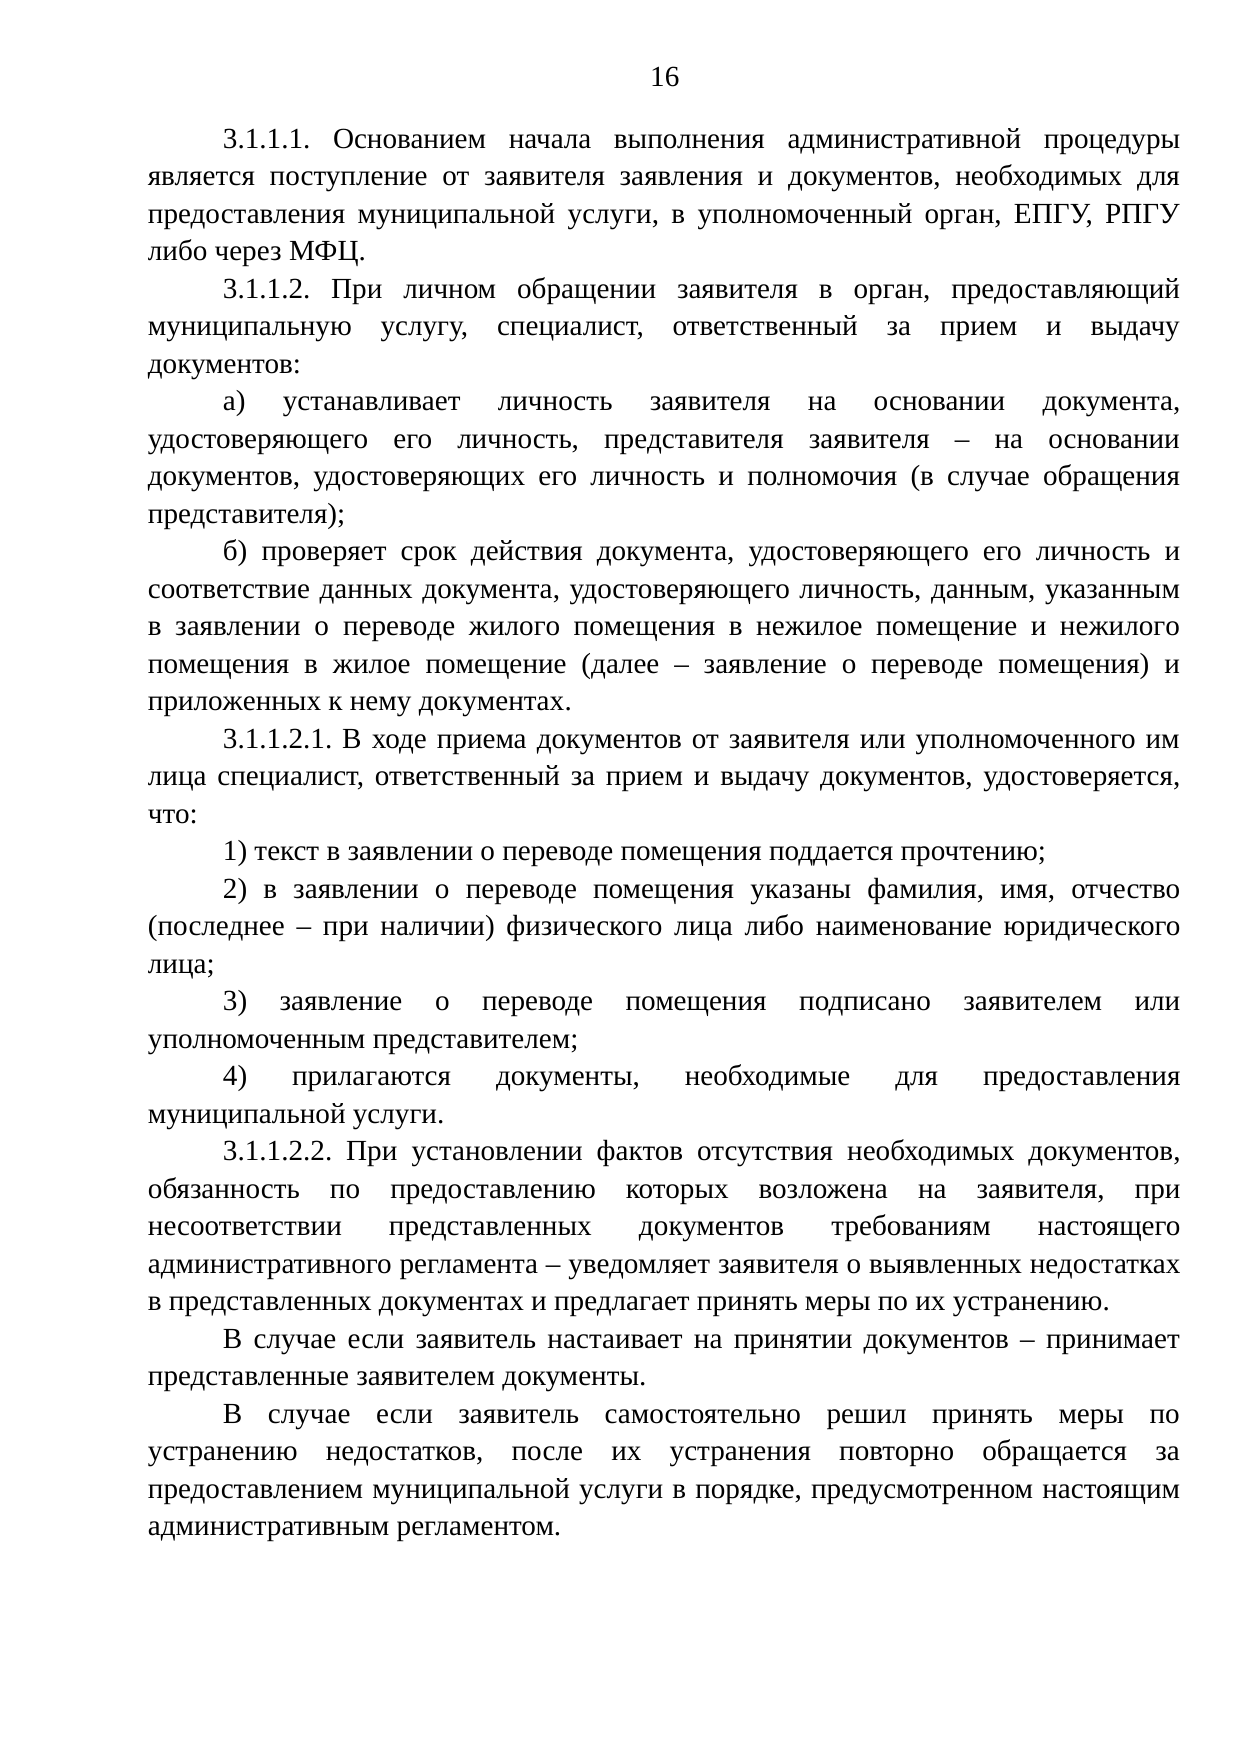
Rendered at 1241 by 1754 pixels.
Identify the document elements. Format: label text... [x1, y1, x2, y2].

text 3.1.1.2.1. В ходе приема документов от заявителя или уполномоченного им лица специалист, ответственный за прием и выдачу документов, удостоверяется, что: [148, 718, 1181, 831]
text В случае если заявитель настаивает на принятии документов – принимает представленные заявителем документы. [148, 1318, 1181, 1393]
text 3.1.1.1. Основанием начала выполнения административной процедуры является поступление от заявителя заявления и документов, необходимых для предоставления муниципальной услуги, в уполномоченный орган, ЕПГУ, РПГУ либо через МФЦ. [148, 118, 1181, 268]
text 3.1.1.2.2. При установлении фактов отсутствия необходимых документов, обязанность по предоставлению которых возложена на заявителя, при несоответствии представленных документов требованиям настоящего административного регламента – уведомляет заявителя о выявленных недостатках в представленных документах и предлагает принять меры по их устранению. [148, 1131, 1181, 1318]
text 4) прилагаются документы, необходимые для предоставления муниципальной услуги. [148, 1056, 1181, 1131]
text а) устанавливает личность заявителя на основании документа, удостоверяющего его личность, представителя заявителя – на основании документов, удостоверяющих его личность и полномочия (в случае обращения представителя); [148, 381, 1181, 531]
text 2) в заявлении о переводе помещения указаны фамилия, имя, отчество (последнее – при наличии) физического лица либо наименование юридического лица; [148, 868, 1181, 981]
text 3.1.1.2. При личном обращении заявителя в орган, предоставляющий муниципальную услугу, специалист, ответственный за прием и выдачу документов: [148, 268, 1181, 381]
text 1) текст в заявлении о переводе помещения поддается прочтению; [148, 831, 1181, 868]
text б) проверяет срок действия документа, удостоверяющего его личность и соответствие данных документа, удостоверяющего личность, данным, указанным в заявлении о переводе жилого помещения в нежилое помещение и нежилого помещения в жилое помещение (далее – заявление о переводе помещения) и приложенных к нему документах. [148, 531, 1181, 718]
text В случае если заявитель самостоятельно решил принять меры по устранению недостатков, после их устранения повторно обращается за предоставлением муниципальной услуги в порядке, предусмотренном настоящим административным регламентом. [148, 1393, 1181, 1543]
text 3) заявление о переводе помещения подписано заявителем или уполномоченным представителем; [148, 981, 1181, 1056]
